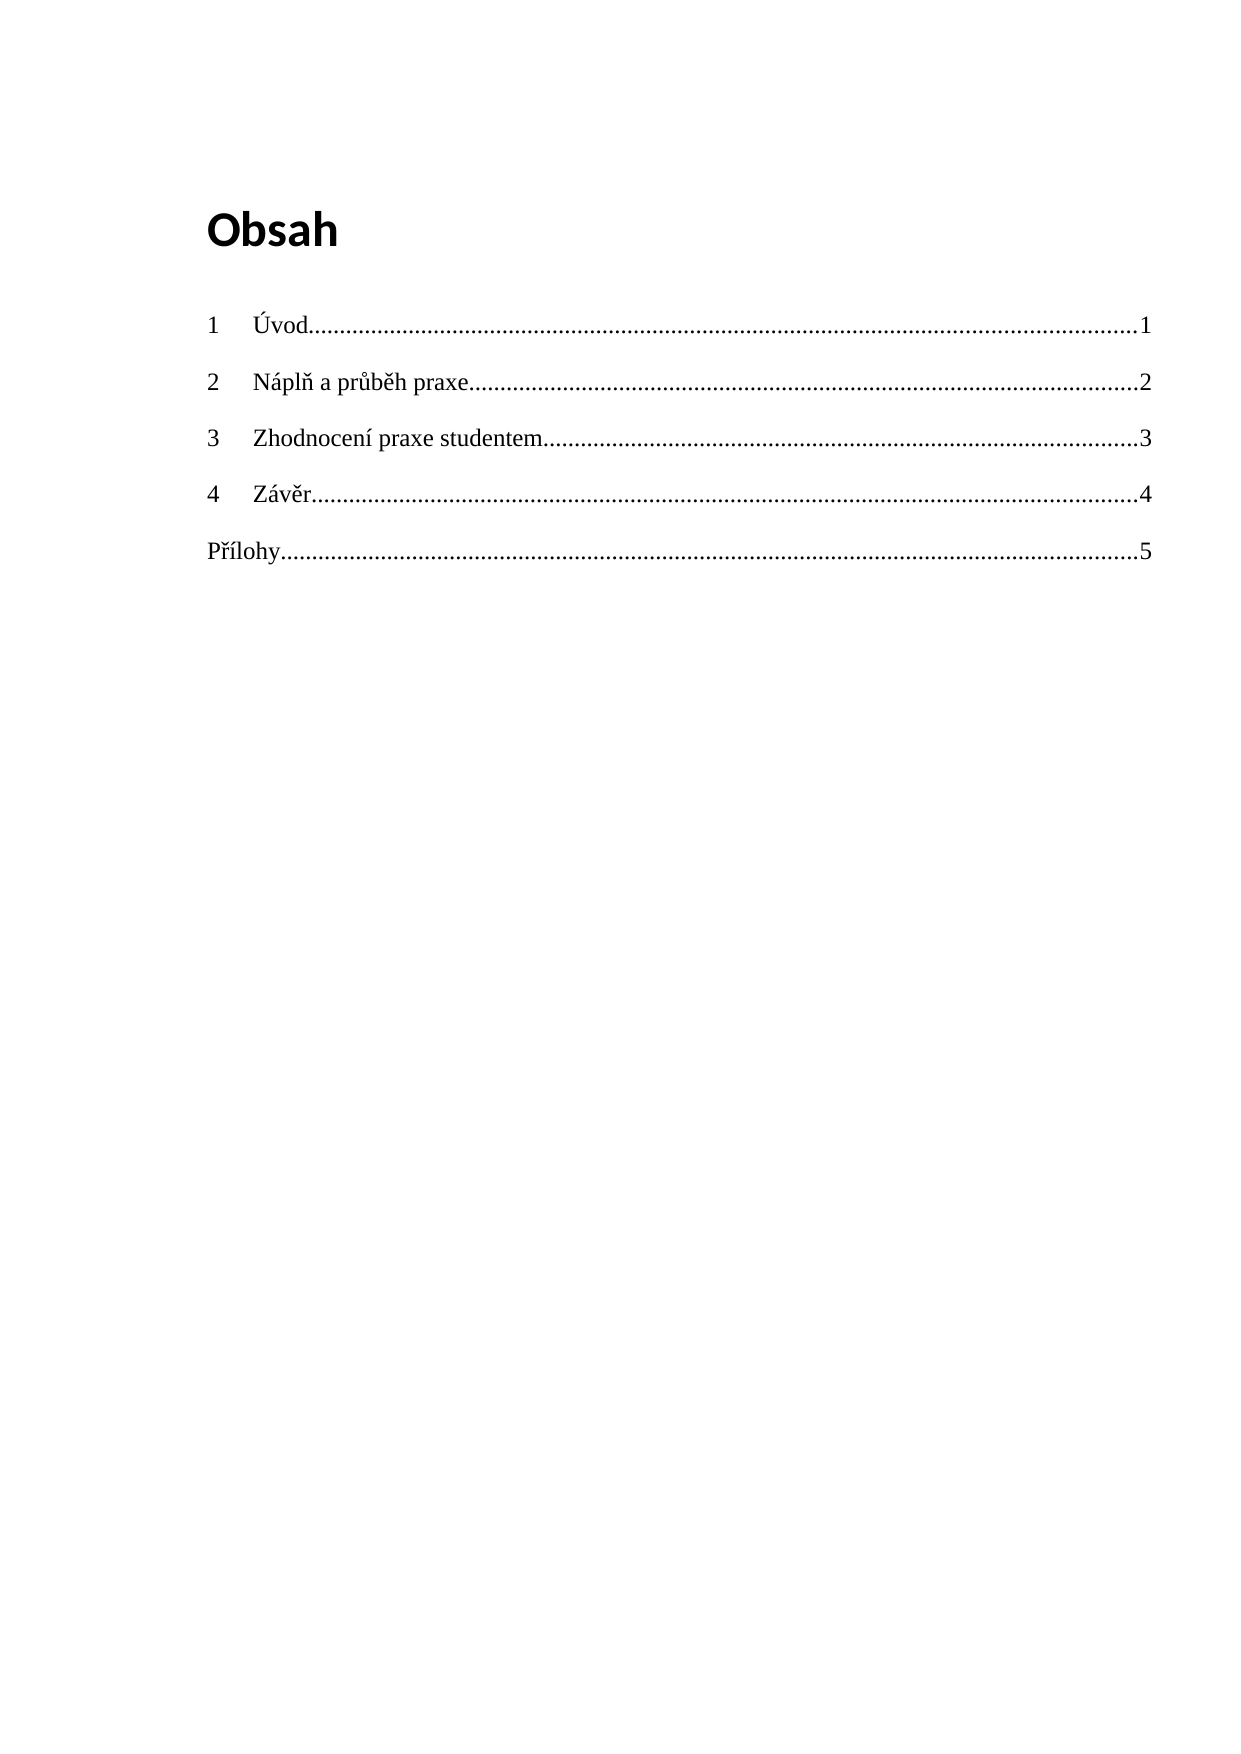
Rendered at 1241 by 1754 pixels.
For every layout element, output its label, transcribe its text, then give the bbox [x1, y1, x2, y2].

text 3 Zhodnocení praxe studentem 3 [207, 423, 1181, 452]
text 2 Náplň a průběh praxe 2 [207, 367, 1181, 395]
text Obsah [207, 198, 1181, 259]
text 4 Závěr 4 [207, 479, 1181, 508]
text 1 Úvod 1 [207, 310, 1181, 339]
text Přílohy 5 [207, 536, 1181, 565]
